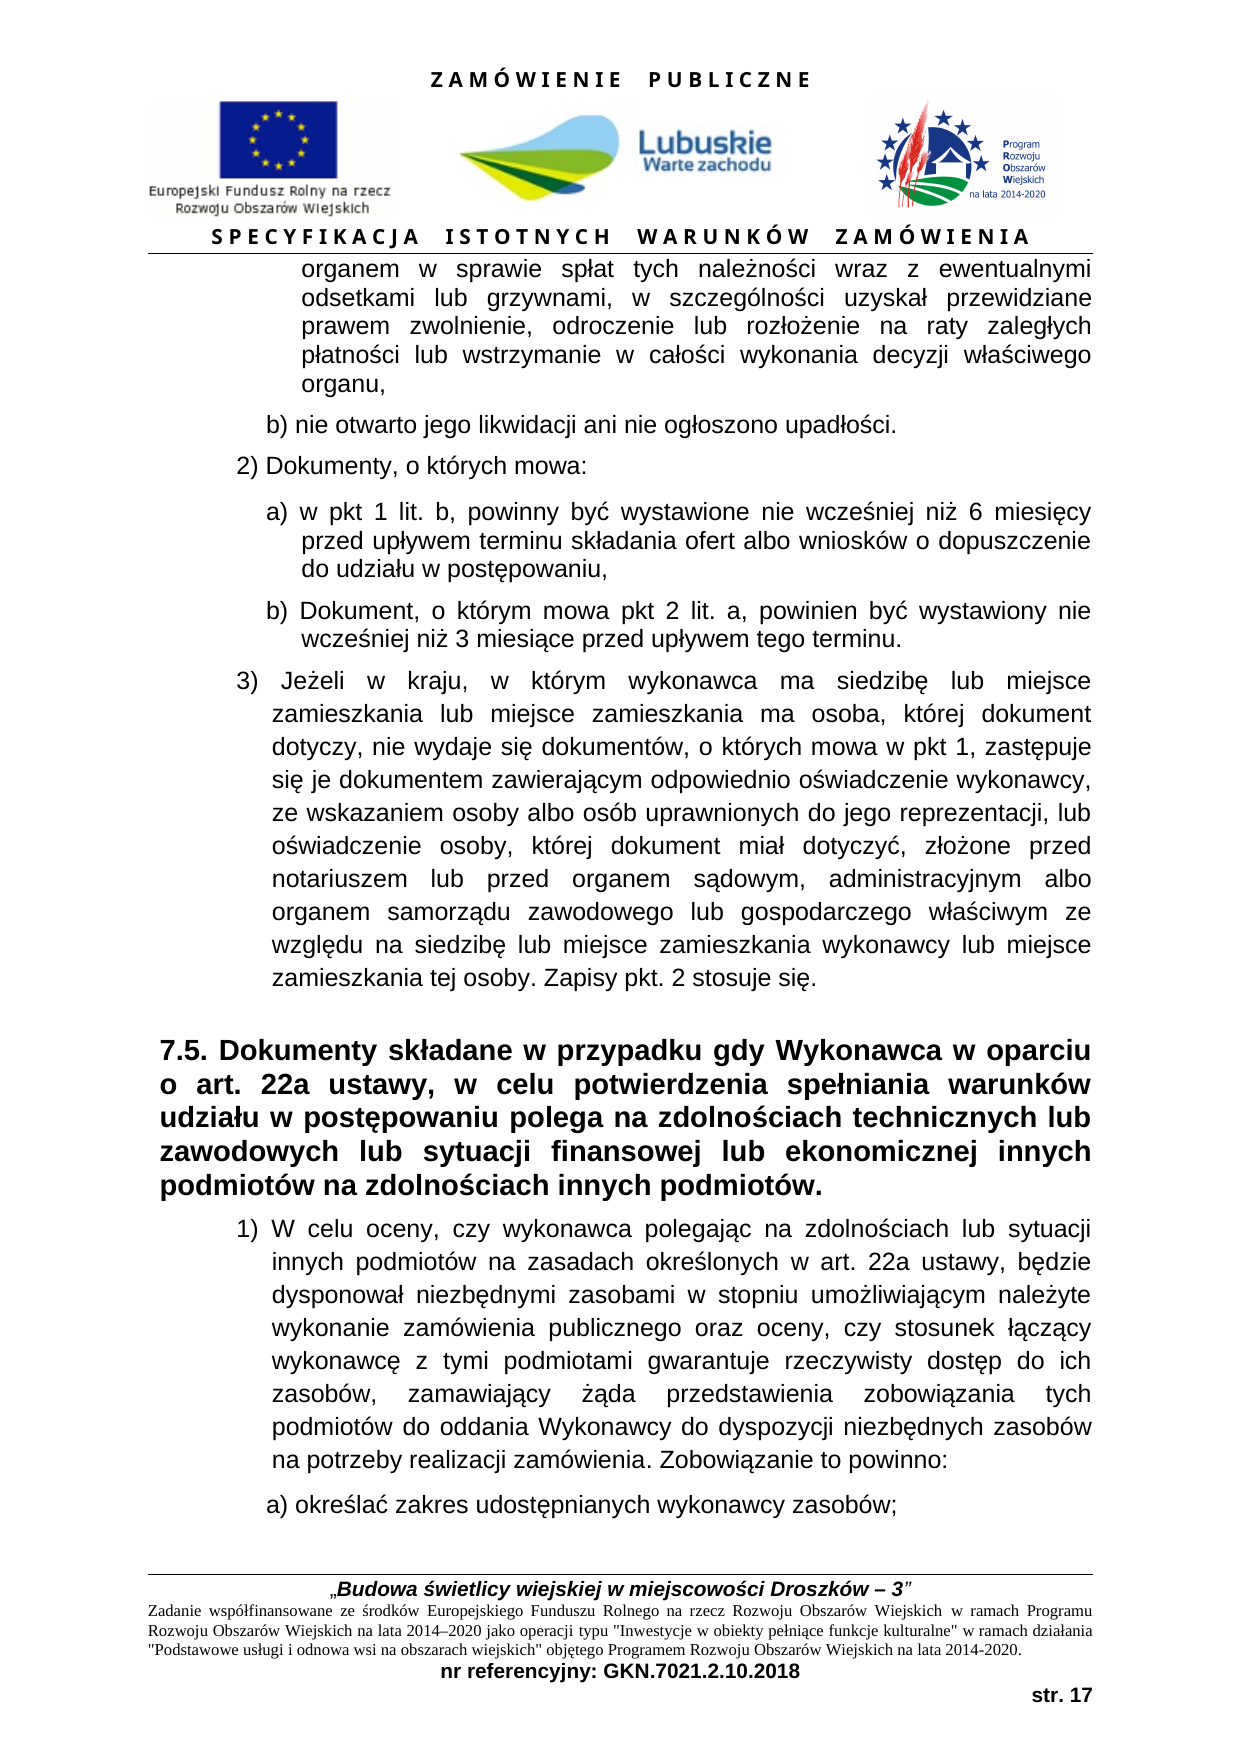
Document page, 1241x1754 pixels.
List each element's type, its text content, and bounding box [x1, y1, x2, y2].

picture [460, 100, 773, 218]
text b) Dokument, o którym mowa pkt 2 lit. a, powinien być wystawiony nie wcześniej niż 3 miesiące przed upływem tego terminu. [266, 596, 1093, 653]
text 2) Dokumenty, o których mowa: [236, 451, 1093, 480]
text 1) W celu oceny, czy wykonawca polegając na zdolnościach lub sytuacji innych podmiotów na zasadach określonych w art. 22a ustawy, będzie dysponował niezbędnymi zasobami w stopniu umożliwiającym należyte wykonanie zamówienia publicznego oraz oceny, czy stosunek łączący wykonawcę z tymi podmiotami gwarantuje rzeczywisty dostęp do ich zasobów, zamawiający żąda przedstawienia zobowiązania tych podmiotów do oddania Wykonawcy do dyspozycji niezbędnych zasobów na potrzeby realizacji zamówienia. Zobowiązanie to powinno: [236, 1213, 1093, 1473]
picture [869, 93, 1059, 218]
text b) nie otwarto jego likwidacji ani nie ogłoszono upadłości. [266, 410, 1093, 439]
text 3) Jeżeli w kraju, w którym wykonawca ma siedzibę lub miejsce zamieszkania lub miejsce zamieszkania ma osoba, której dokument dotyczy, nie wydaje się dokumentów, o których mowa w pkt 1, zastępuje się je dokumentem zawierającym odpowiednio oświadczenie wykonawcy, ze wskazaniem osoby albo osób uprawnionych do jego reprezentacji, lub oświadczenie osoby, której dokument miał dotyczyć, złożone przed notariuszem lub przed organem sądowym, administracyjnym albo organem samorządu zawodowego lub gospodarczego właściwym ze względu na siedzibę lub miejsce zamieszkania wykonawcy lub miejsce zamieszkania tej osoby. Zapisy pkt. 2 stosuje się. [236, 666, 1093, 992]
picture [147, 100, 397, 218]
text a) w pkt 1 lit. b, powinny być wystawione nie wcześniej niż 6 miesięcy przed upływem terminu składania ofert albo wniosków o dopuszczenie do udziału w postępowaniu, [266, 497, 1093, 583]
text a) określać zakres udostępnianych wykonawcy zasobów; [266, 1490, 1093, 1519]
text 7.5. Dokumenty składane w przypadku gdy Wykonawca w oparciu o art. 22a ustawy, w celu potwierdzenia spełniania warunków udziału w postępowaniu polega na zdolnościach technicznych lub zawodowych lub sytuacji finansowej lub ekonomicznej innych podmiotów na zdolnościach innych podmiotów. [159, 1033, 1093, 1201]
